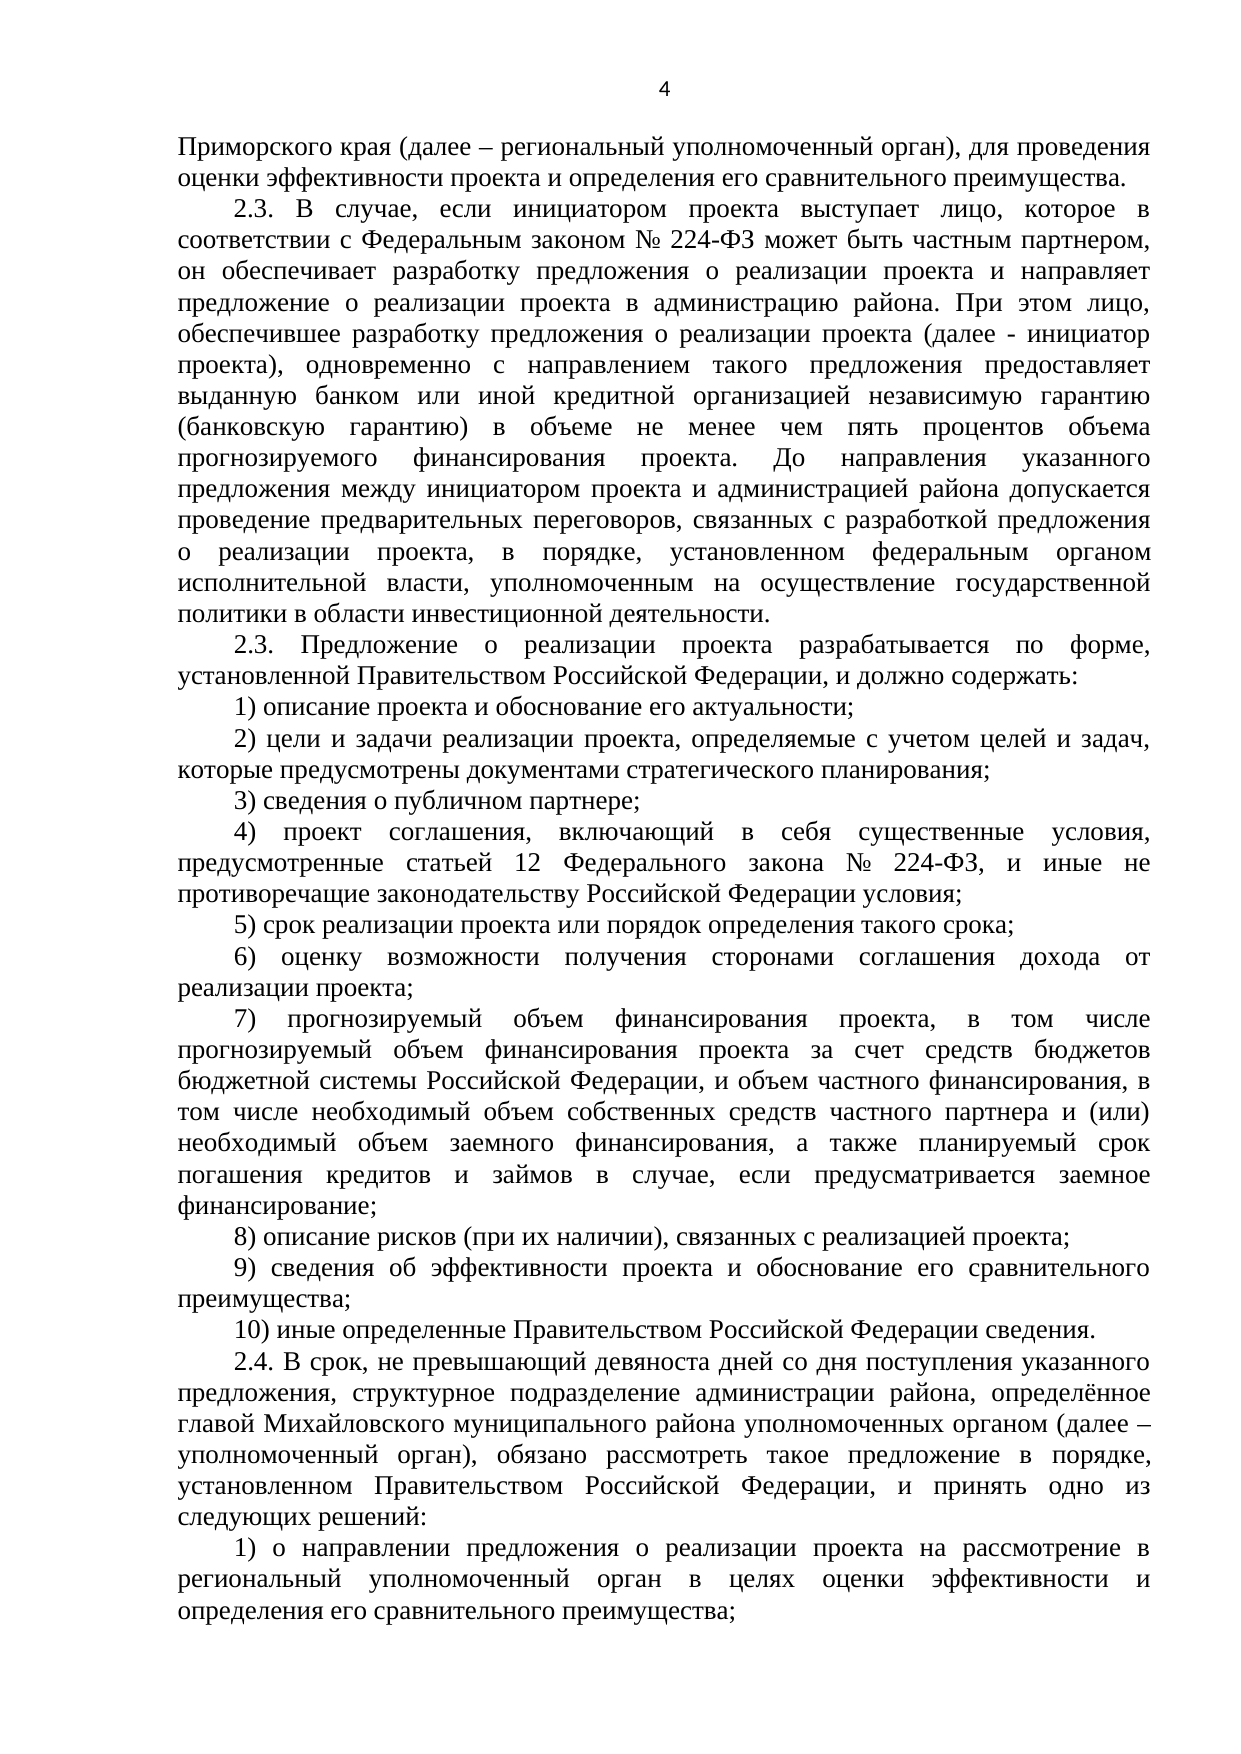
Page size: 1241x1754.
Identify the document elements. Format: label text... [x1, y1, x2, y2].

text 2.3. В случае, если инициатором проекта выступает лицо, которое в соответствии с Федеральным законом № 224-ФЗ может быть частным партнером, он обеспечивает разработку предложения о реализации проекта и направляет предложение о реализации проекта в администрацию района. При этом лицо, обеспечившее разработку предложения о реализации проекта (далее - инициатор проекта), одновременно с направлением такого предложения предоставляет выданную банком или иной кредитной организацией независимую гарантию (банковскую гарантию) в объеме не менее чем пять процентов объема прогнозируемого финансирования проекта. До направления указанного предложения между инициатором проекта и администрацией района допускается проведение предварительных переговоров, связанных с разработкой предложения о реализации проекта, в порядке, установленном федеральным органом исполнительной власти, уполномоченным на осуществление государственной политики в области инвестиционной деятельности. [177, 192, 1152, 628]
text 8) описание рисков (при их наличии), связанных с реализацией проекта; [177, 1220, 1152, 1251]
text 3) сведения о публичном партнере; [177, 784, 1152, 815]
text 7) прогнозируемый объем финансирования проекта, в том числе прогнозируемый объем финансирования проекта за счет средств бюджетов бюджетной системы Российской Федерации, и объем частного финансирования, в том числе необходимый объем собственных средств частного партнера и (или) необходимый объем заемного финансирования, а также планируемый срок погашения кредитов и займов в случае, если предусматривается заемное финансирование; [177, 1002, 1152, 1220]
text 5) срок реализации проекта или порядок определения такого срока; [177, 908, 1152, 940]
text 2.4. В срок, не превышающий девяноста дней со дня поступления указанного предложения, структурное подразделение администрации района, определённое главой Михайловского муниципального района уполномоченных органом (далее – уполномоченный орган), обязано рассмотреть такое предложение в порядке, установленном Правительством Российской Федерации, и принять одно из следующих решений: [177, 1344, 1152, 1531]
text 10) иные определенные Правительством Российской Федерации сведения. [177, 1313, 1152, 1344]
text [177, 130, 1152, 192]
text 9) сведения об эффективности проекта и обоснование его сравнительного преимущества; [177, 1251, 1152, 1313]
text 2) цели и задачи реализации проекта, определяемые с учетом целей и задач, которые предусмотрены документами стратегического планирования; [177, 722, 1152, 784]
text 1) описание проекта и обоснование его актуальности; [177, 691, 1152, 722]
text 6) оценку возможности получения сторонами соглашения дохода от реализации проекта; [177, 940, 1152, 1002]
text 4) проект соглашения, включающий в себя существенные условия, предусмотренные статьей 12 Федерального закона № 224-ФЗ, и иные не противоречащие законодательству Российской Федерации условия; [177, 815, 1152, 908]
text 2.3. Предложение о реализации проекта разрабатывается по форме, установленной Правительством Российской Федерации, и должно содержать: [177, 628, 1152, 691]
text 1) о направлении предложения о реализации проекта на рассмотрение в региональный уполномоченный орган в целях оценки эффективности и определения его сравнительного преимущества; [177, 1531, 1152, 1625]
